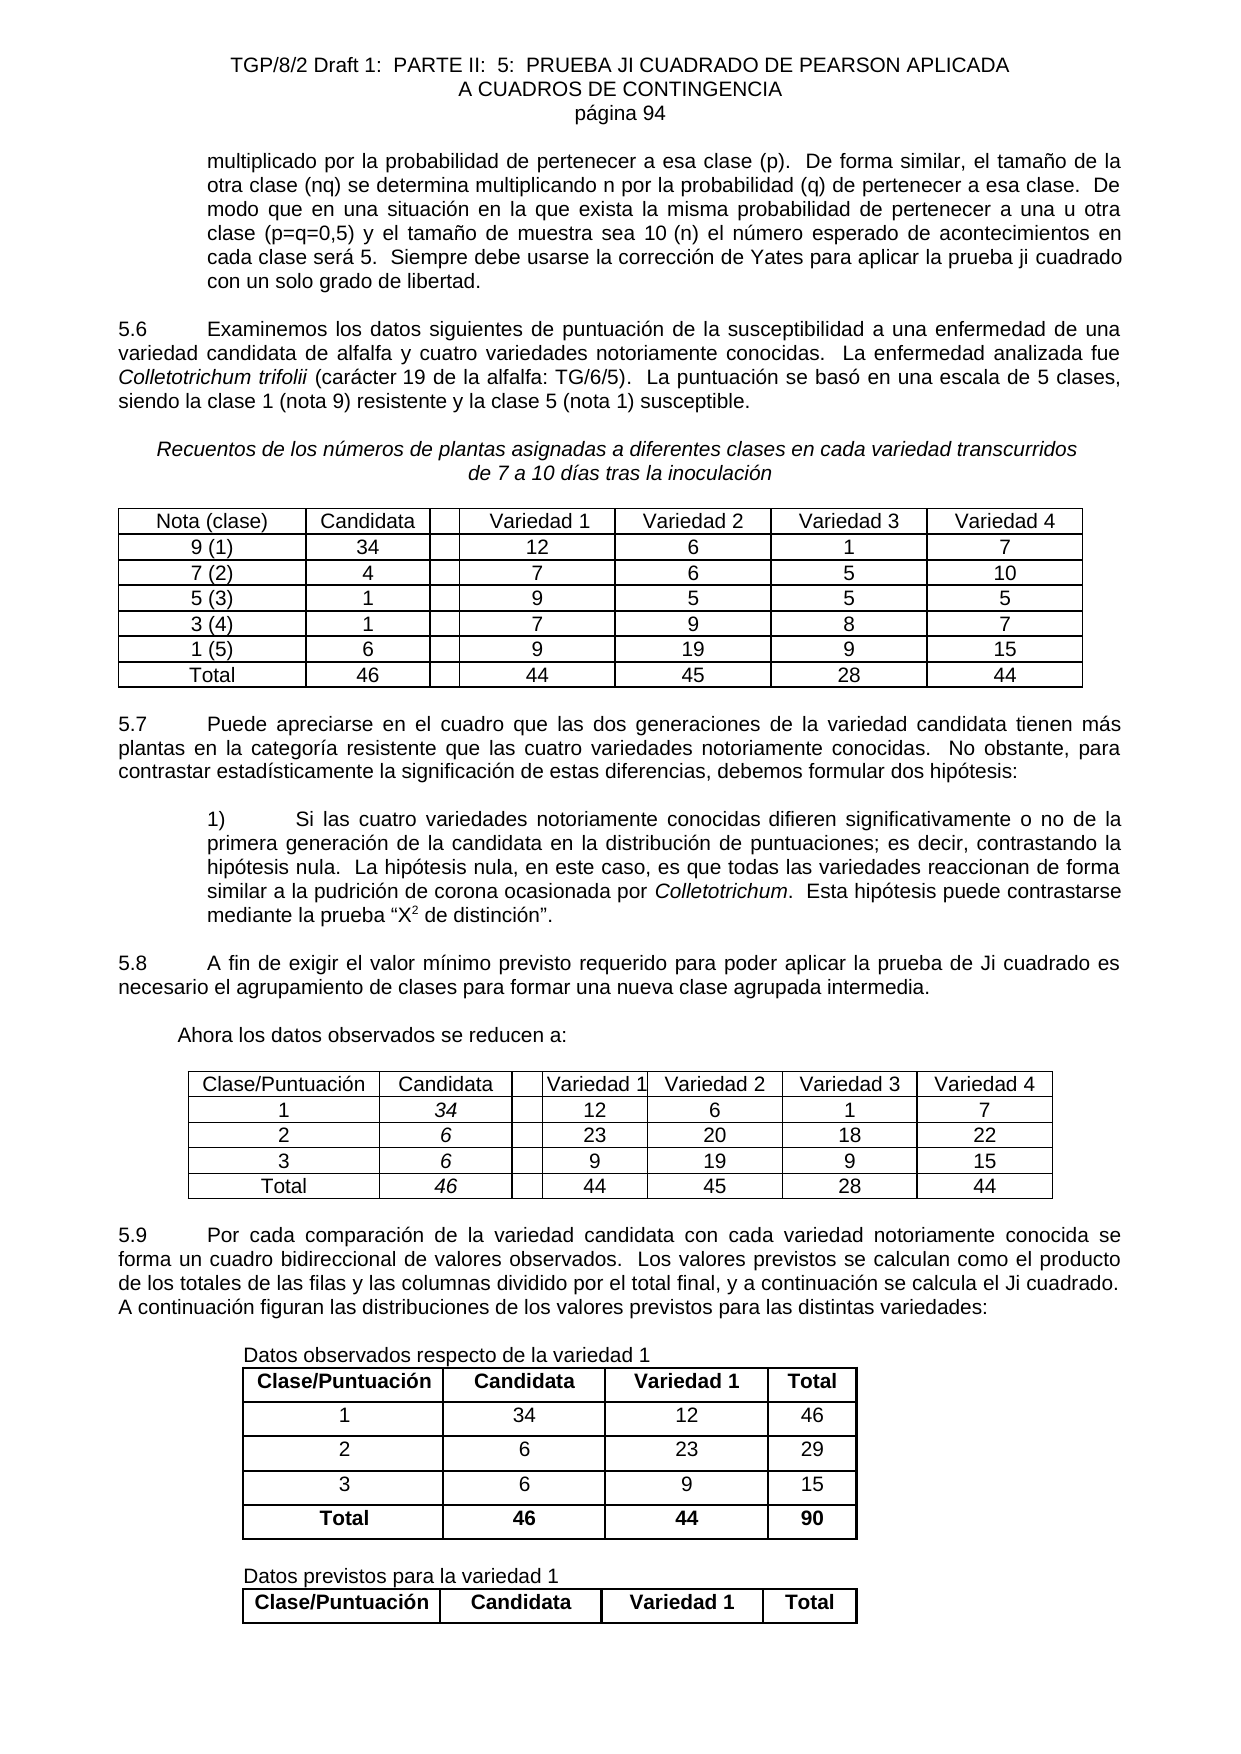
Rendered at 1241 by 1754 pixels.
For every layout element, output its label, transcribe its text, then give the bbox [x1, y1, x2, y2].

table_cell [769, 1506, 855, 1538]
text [207, 149, 1122, 293]
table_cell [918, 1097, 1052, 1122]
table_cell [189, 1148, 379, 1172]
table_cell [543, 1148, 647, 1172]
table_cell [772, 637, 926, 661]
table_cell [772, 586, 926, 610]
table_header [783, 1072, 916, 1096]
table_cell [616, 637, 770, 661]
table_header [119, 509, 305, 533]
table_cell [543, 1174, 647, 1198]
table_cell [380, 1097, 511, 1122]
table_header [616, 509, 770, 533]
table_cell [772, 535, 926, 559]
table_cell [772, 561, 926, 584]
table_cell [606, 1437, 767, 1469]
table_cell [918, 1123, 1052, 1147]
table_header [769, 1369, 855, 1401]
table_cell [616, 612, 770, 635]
text 5.6 Examinemos los datos siguientes de puntuación de la susceptibilidad a una enfermedad de una variedad candidata de alfalfa y cuatro variedades notoriamente conocidas. La enfermedad analizada fue Colletotrichum trifolii (carácter 19 de la alfalfa: TG/6/5). La puntuación se basó en una escala de 5 clases, siendo la clase 1 (nota 9) resistente y la clase 5 (nota 1) susceptible. [118, 317, 1122, 412]
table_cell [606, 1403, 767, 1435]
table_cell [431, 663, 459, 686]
text 5.7 Puede apreciarse en el cuadro que las dos generaciones de la variedad candidata tienen más plantas en la categoría resistente que las cuatro variedades notoriamente conocidas. No obstante, para contrastar estadísticamente la significación de estas diferencias, debemos formular dos hipótesis: [118, 711, 1122, 783]
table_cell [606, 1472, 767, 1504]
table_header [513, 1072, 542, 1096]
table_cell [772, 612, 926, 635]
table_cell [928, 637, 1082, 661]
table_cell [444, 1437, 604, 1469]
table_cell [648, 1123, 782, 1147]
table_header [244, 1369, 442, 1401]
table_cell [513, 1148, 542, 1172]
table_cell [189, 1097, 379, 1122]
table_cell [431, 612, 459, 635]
text 5.8 A fin de exigir el valor mínimo previsto requerido para poder aplicar la prueba de Ji cuadrado es necesario el agrupamiento de clases para formar una nueva clase agrupada intermedia. [118, 951, 1122, 999]
text 1) Si las cuatro variedades notoriamente conocidas difieren significativamente o no de la primera generación de la candidata en la distribución de puntuaciones; es decir, contrastando la hipótesis nula. La hipótesis nula, en este caso, es que todas las variedades reaccionan de forma similar a la pudrición de corona ocasionada por Colletotrichum. Esta hipótesis puede contrastarse mediante la prueba “X2 de distinción”. [207, 807, 1122, 927]
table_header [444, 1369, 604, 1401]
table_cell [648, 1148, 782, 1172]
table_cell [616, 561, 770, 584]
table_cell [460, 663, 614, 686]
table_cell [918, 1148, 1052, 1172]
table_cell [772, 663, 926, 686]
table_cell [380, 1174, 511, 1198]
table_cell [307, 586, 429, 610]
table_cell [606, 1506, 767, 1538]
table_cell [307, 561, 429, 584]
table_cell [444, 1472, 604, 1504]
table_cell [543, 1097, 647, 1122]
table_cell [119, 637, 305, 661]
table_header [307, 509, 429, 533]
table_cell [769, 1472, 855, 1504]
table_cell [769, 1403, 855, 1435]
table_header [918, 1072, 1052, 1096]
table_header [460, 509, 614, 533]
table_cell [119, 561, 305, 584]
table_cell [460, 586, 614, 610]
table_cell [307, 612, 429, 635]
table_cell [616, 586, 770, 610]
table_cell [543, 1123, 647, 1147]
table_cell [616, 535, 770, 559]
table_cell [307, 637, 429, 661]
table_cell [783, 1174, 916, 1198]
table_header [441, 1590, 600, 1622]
text 5.9 Por cada comparación de la variedad candidata con cada variedad notoriamente conocida se forma un cuadro bidireccional de valores observados. Los valores previstos se calculan como el producto de los totales de las filas y las columnas dividido por el total final, y a continuación se calcula el Ji cuadrado. A continuación figuran las distribuciones de los valores previstos para las distintas variedades: [118, 1223, 1122, 1319]
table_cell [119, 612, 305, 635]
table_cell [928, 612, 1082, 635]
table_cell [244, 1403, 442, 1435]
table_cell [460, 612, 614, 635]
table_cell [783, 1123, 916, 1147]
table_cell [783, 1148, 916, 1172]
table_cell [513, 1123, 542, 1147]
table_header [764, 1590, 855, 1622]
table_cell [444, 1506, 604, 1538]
text Recuentos de los números de plantas asignadas a diferentes clases en cada variedad transcurridos de 7 a 10 días tras la inoculación [118, 436, 1122, 484]
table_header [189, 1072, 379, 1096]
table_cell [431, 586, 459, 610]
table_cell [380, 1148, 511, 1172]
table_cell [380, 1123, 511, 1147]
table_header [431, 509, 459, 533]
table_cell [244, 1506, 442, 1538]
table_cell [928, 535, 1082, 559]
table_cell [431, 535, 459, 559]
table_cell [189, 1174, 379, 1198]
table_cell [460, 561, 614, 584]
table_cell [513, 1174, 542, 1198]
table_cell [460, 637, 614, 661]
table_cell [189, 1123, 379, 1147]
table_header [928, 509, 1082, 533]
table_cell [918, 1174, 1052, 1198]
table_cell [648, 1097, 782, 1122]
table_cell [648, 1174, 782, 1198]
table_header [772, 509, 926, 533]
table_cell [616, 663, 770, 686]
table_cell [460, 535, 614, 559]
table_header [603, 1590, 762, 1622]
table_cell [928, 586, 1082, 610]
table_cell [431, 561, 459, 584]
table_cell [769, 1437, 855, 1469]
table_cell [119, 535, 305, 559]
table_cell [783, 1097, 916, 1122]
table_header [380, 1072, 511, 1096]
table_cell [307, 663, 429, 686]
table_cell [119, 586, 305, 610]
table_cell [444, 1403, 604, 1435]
text Ahora los datos observados se reducen a: [177, 1023, 1122, 1047]
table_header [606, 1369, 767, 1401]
text Datos previstos para la variedad 1 [243, 1564, 1122, 1588]
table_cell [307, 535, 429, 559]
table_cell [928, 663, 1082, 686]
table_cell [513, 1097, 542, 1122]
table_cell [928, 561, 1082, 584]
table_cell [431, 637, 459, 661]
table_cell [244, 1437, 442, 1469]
text Datos observados respecto de la variedad 1 [243, 1343, 1122, 1367]
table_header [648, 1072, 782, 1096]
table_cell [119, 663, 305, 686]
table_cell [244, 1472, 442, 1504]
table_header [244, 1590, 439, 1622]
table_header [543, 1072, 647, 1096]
